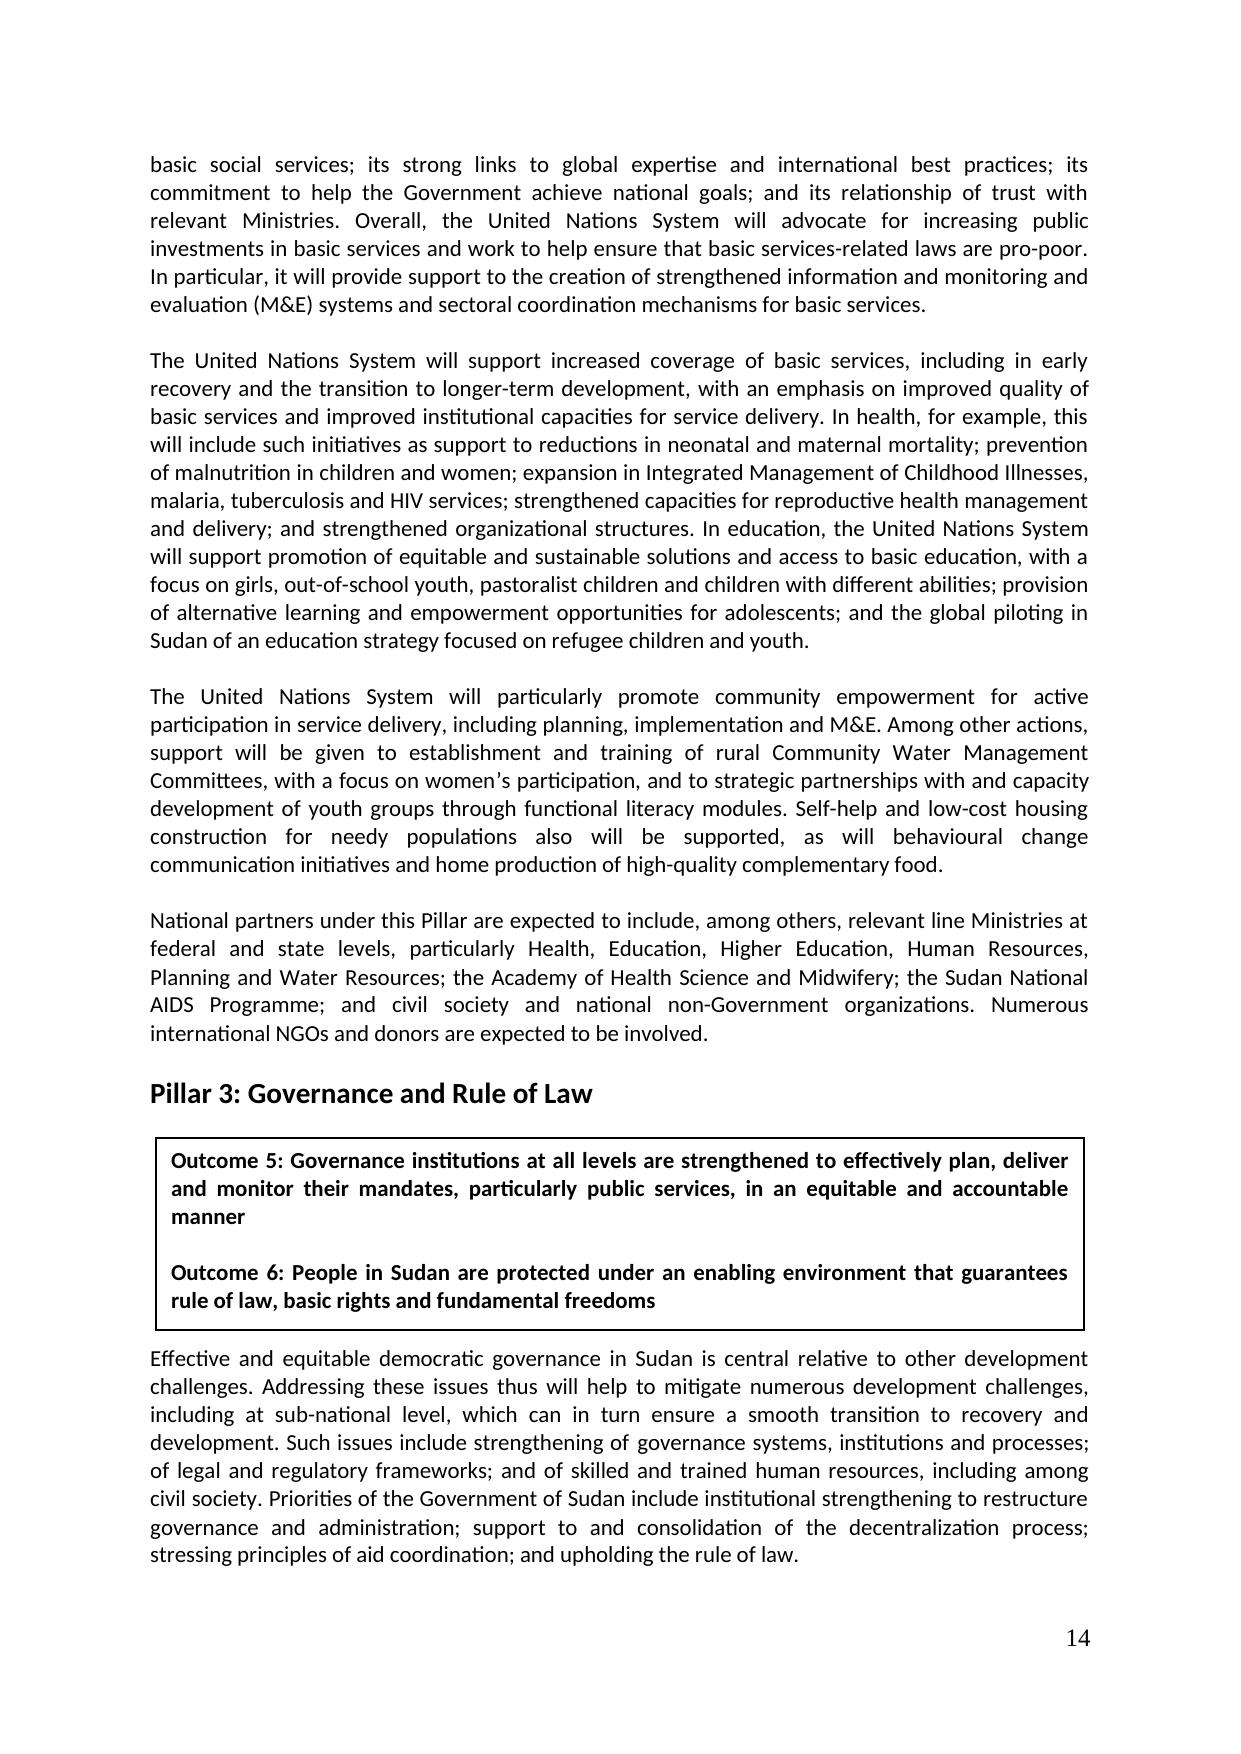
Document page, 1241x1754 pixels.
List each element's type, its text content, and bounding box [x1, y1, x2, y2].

text Effective and equitable democratic governance in Sudan is central relative to other development challenges. Addressing these issues thus will help to mitigate numerous development challenges, including at sub-national level, which can in turn ensure a smooth transition to recovery and development. Such issues include strengthening of governance systems, institutions and processes; of legal and regulatory frameworks; and of skilled and trained human resources, including among civil society. Priorities of the Government of Sudan include institutional strengthening to restructure governance and administration; support to and consolidation of the decentralization process; stressing principles of aid coordination; and upholding the rule of law. [150, 1344, 1090, 1569]
text The United Nations System will particularly promote community empowerment for active participation in service delivery, including planning, implementation and M&E. Among other actions, support will be given to establishment and training of rural Community Water Management Committees, with a focus on women’s participation, and to strategic partnerships with and capacity development of youth groups through functional literacy modules. Self-help and low-cost housing construction for needy populations also will be supported, as will behavioural change communication initiatives and home production of high-quality complementary food. [150, 682, 1090, 878]
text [150, 150, 1090, 318]
text The United Nations System will support increased coverage of basic services, including in early recovery and the transition to longer-term development, with an emphasis on improved quality of basic services and improved institutional capacities for service delivery. In health, for example, this will include such initiatives as support to reductions in neonatal and maternal mortality; prevention of malnutrition in children and women; expansion in Integrated Management of Childhood Illnesses, malaria, tuberculosis and HIV services; strengthened capacities for reproductive health management and delivery; and strengthened organizational structures. In education, the United Nations System will support promotion of equitable and sustainable solutions and access to basic education, with a focus on girls, out-of-school youth, pastoralist children and children with different abilities; provision of alternative learning and empowerment opportunities for adolescents; and the global piloting in Sudan of an education strategy focused on refugee children and youth. [150, 346, 1090, 654]
text National partners under this Pillar are expected to include, among others, relevant line Ministries at federal and state levels, particularly Health, Education, Higher Education, Human Resources, Planning and Water Resources; the Academy of Health Science and Midwifery; the Sudan National AIDS Programme; and civil society and national non-Government organizations. Numerous international NGOs and donors are expected to be involved. [150, 907, 1090, 1047]
text Pillar 3: Governance and Rule of Law [150, 1075, 1090, 1110]
